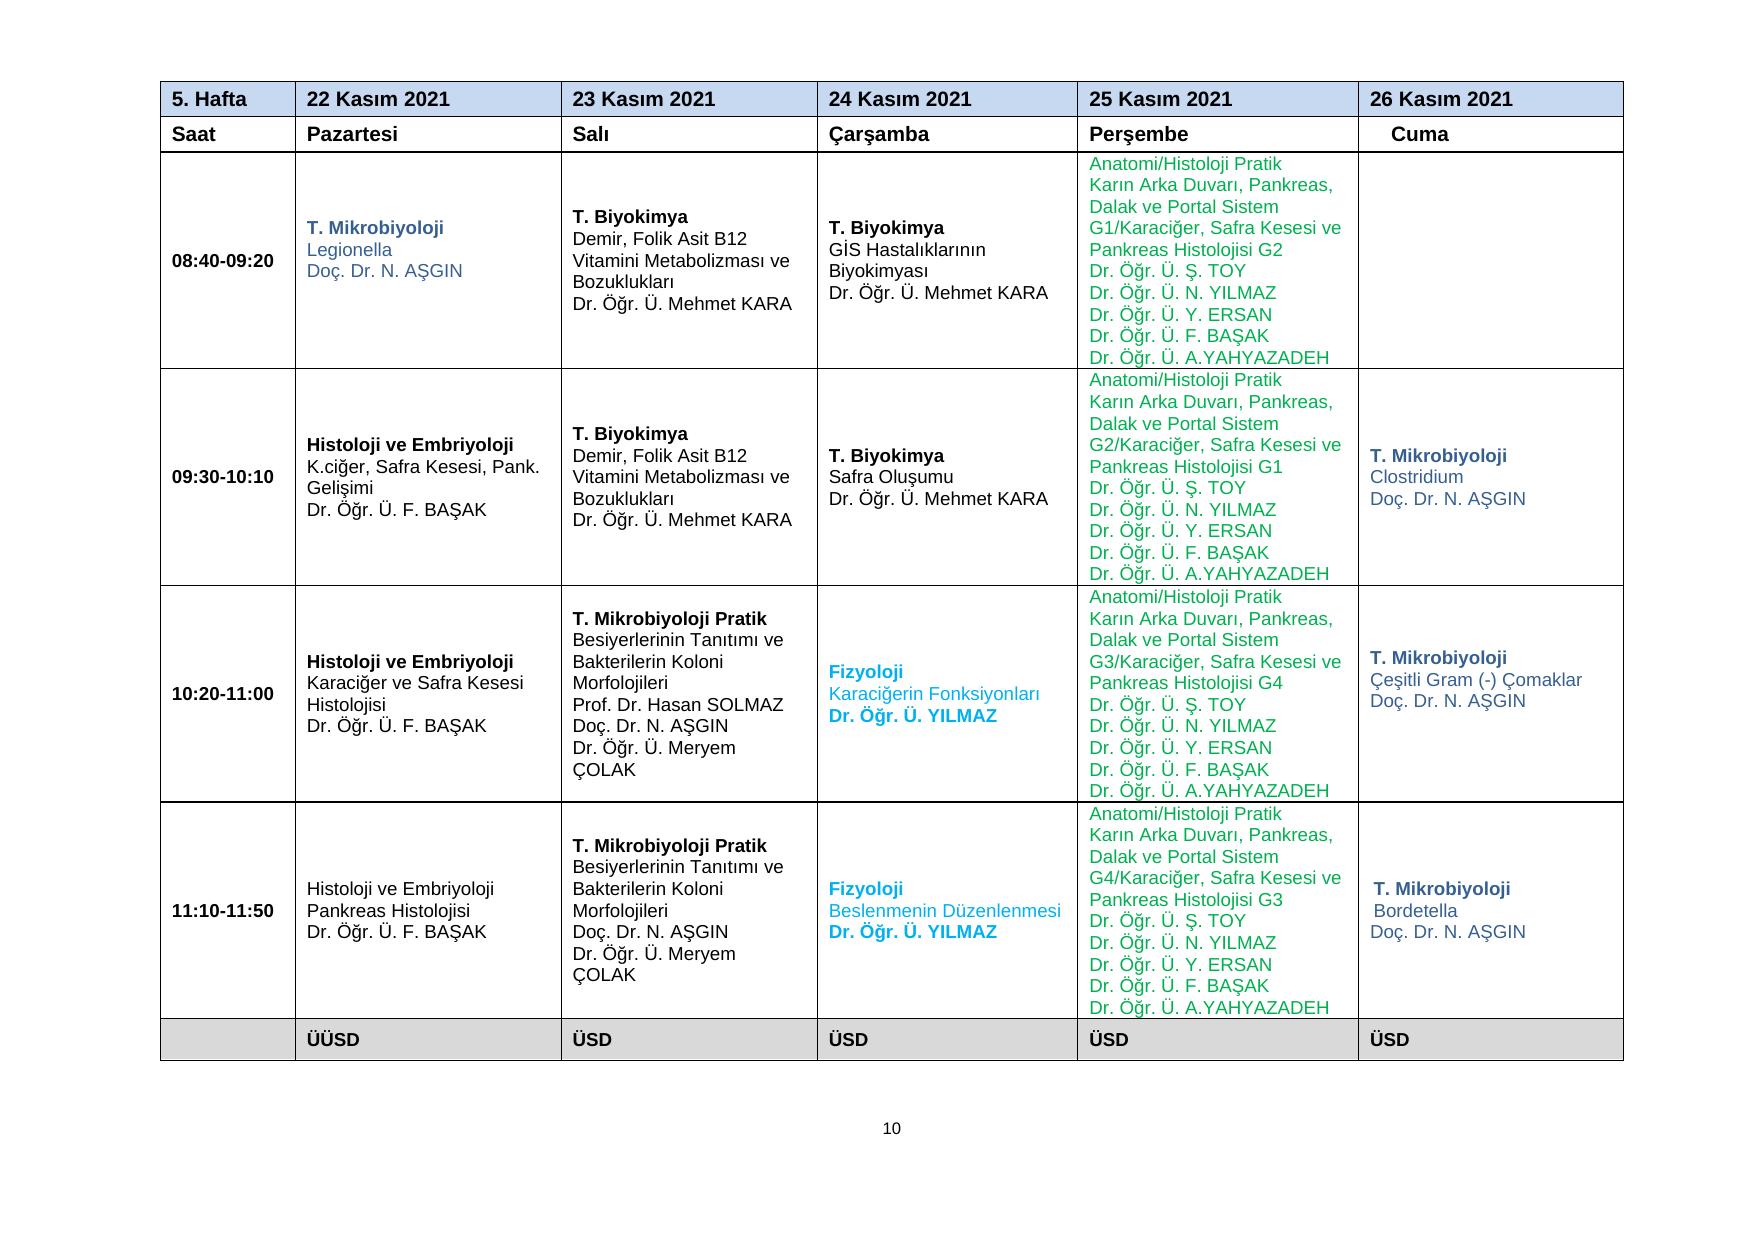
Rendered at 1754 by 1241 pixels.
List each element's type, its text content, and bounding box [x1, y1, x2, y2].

table_header 22 Kasım 2021 [296, 82, 561, 116]
table_cell T. Biyokimya GİS Hastalıklarının Biyokimyası Dr. Öğr. Ü. Mehmet KARA [818, 153, 1077, 368]
table_cell T. Biyokimya Demir, Folik Asit B12 Vitamini Metabolizması ve Bozuklukları Dr. Öğr. Ü. Mehmet KARA [562, 369, 817, 585]
table_cell Anatomi/Histoloji Pratik Karın Arka Duvarı, Pankreas, Dalak ve Portal Sistem G4/Karaciğer, Safra Kesesi ve Pankreas Histolojisi G3 Dr. Öğr. Ü. Ş. TOY Dr. Öğr. Ü. N. YILMAZ Dr. Öğr. Ü. Y. ERSAN Dr. Öğr. Ü. F. BAŞAK Dr. Öğr. Ü. A.YAHYAZADEH [1078, 803, 1358, 1018]
table_cell ÜÜSD [296, 1019, 561, 1059]
table_cell T. Biyokimya Safra Oluşumu Dr. Öğr. Ü. Mehmet KARA [818, 369, 1077, 585]
table_cell Perşembe [1078, 117, 1358, 151]
table_cell Anatomi/Histoloji Pratik Karın Arka Duvarı, Pankreas, Dalak ve Portal Sistem G1/Karaciğer, Safra Kesesi ve Pankreas Histolojisi G2 Dr. Öğr. Ü. Ş. TOY Dr. Öğr. Ü. N. YILMAZ Dr. Öğr. Ü. Y. ERSAN Dr. Öğr. Ü. F. BAŞAK Dr. Öğr. Ü. A.YAHYAZADEH [1078, 153, 1358, 368]
table_header 25 Kasım 2021 [1078, 82, 1358, 116]
table_cell 09:30-10:10 [161, 369, 295, 585]
table_cell [161, 1019, 295, 1059]
table_header 23 Kasım 2021 [562, 82, 817, 116]
table_cell Histoloji ve Embriyoloji Pankreas Histolojisi Dr. Öğr. Ü. F. BAŞAK [296, 803, 561, 1018]
table_cell Cuma [1359, 117, 1623, 151]
table_cell ÜSD [1359, 1019, 1623, 1059]
table_cell 08:40-09:20 [161, 153, 295, 368]
table_cell Çarşamba [818, 117, 1077, 151]
table_cell Saat [161, 117, 295, 151]
table_cell Salı [562, 117, 817, 151]
table_cell 11:10-11:50 [161, 803, 295, 1018]
table_cell T. Biyokimya Demir, Folik Asit B12 Vitamini Metabolizması ve Bozuklukları Dr. Öğr. Ü. Mehmet KARA [562, 153, 817, 368]
table_header 24 Kasım 2021 [818, 82, 1077, 116]
table_cell T. Mikrobiyoloji Legionella Doç. Dr. N. AŞGIN [296, 153, 561, 368]
table_cell 10:20-11:00 [161, 586, 295, 801]
table_cell T. Mikrobiyoloji Pratik Besiyerlerinin Tanıtımı ve Bakterilerin Koloni Morfolojileri Doç. Dr. N. AŞGIN Dr. Öğr. Ü. Meryem ÇOLAK [562, 803, 817, 1018]
table_cell ÜSD [1078, 1019, 1358, 1059]
table_cell T. Mikrobiyoloji Clostridium Doç. Dr. N. AŞGIN [1359, 369, 1623, 585]
table_cell ÜSD [562, 1019, 817, 1059]
table_cell Fizyoloji Beslenmenin Düzenlenmesi Dr. Öğr. Ü. YILMAZ [818, 803, 1077, 1018]
table_cell Pazartesi [296, 117, 561, 151]
table_cell [1359, 153, 1623, 368]
table_cell Anatomi/Histoloji Pratik Karın Arka Duvarı, Pankreas, Dalak ve Portal Sistem G3/Karaciğer, Safra Kesesi ve Pankreas Histolojisi G4 Dr. Öğr. Ü. Ş. TOY Dr. Öğr. Ü. N. YILMAZ Dr. Öğr. Ü. Y. ERSAN Dr. Öğr. Ü. F. BAŞAK Dr. Öğr. Ü. A.YAHYAZADEH [1078, 586, 1358, 801]
table_header 5. Hafta [161, 82, 295, 116]
table_cell Histoloji ve Embriyoloji Karaciğer ve Safra Kesesi Histolojisi Dr. Öğr. Ü. F. BAŞAK [296, 586, 561, 801]
table_cell Anatomi/Histoloji Pratik Karın Arka Duvarı, Pankreas, Dalak ve Portal Sistem G2/Karaciğer, Safra Kesesi ve Pankreas Histolojisi G1 Dr. Öğr. Ü. Ş. TOY Dr. Öğr. Ü. N. YILMAZ Dr. Öğr. Ü. Y. ERSAN Dr. Öğr. Ü. F. BAŞAK Dr. Öğr. Ü. A.YAHYAZADEH [1078, 369, 1358, 585]
table_cell ÜSD [818, 1019, 1077, 1059]
table_cell Fizyoloji Karaciğerin Fonksiyonları Dr. Öğr. Ü. YILMAZ [818, 586, 1077, 801]
table_cell T. Mikrobiyoloji Çeşitli Gram (-) Çomaklar Doç. Dr. N. AŞGIN [1359, 586, 1623, 801]
table_cell Histoloji ve Embriyoloji K.ciğer, Safra Kesesi, Pank. Gelişimi Dr. Öğr. Ü. F. BAŞAK [296, 369, 561, 585]
table_cell T. Mikrobiyoloji Pratik Besiyerlerinin Tanıtımı ve Bakterilerin Koloni Morfolojileri Prof. Dr. Hasan SOLMAZ Doç. Dr. N. AŞGIN Dr. Öğr. Ü. Meryem ÇOLAK [562, 586, 817, 801]
table_header 26 Kasım 2021 [1359, 82, 1623, 116]
table_cell T. Mikrobiyoloji Bordetella Doç. Dr. N. AŞGIN [1359, 803, 1623, 1018]
